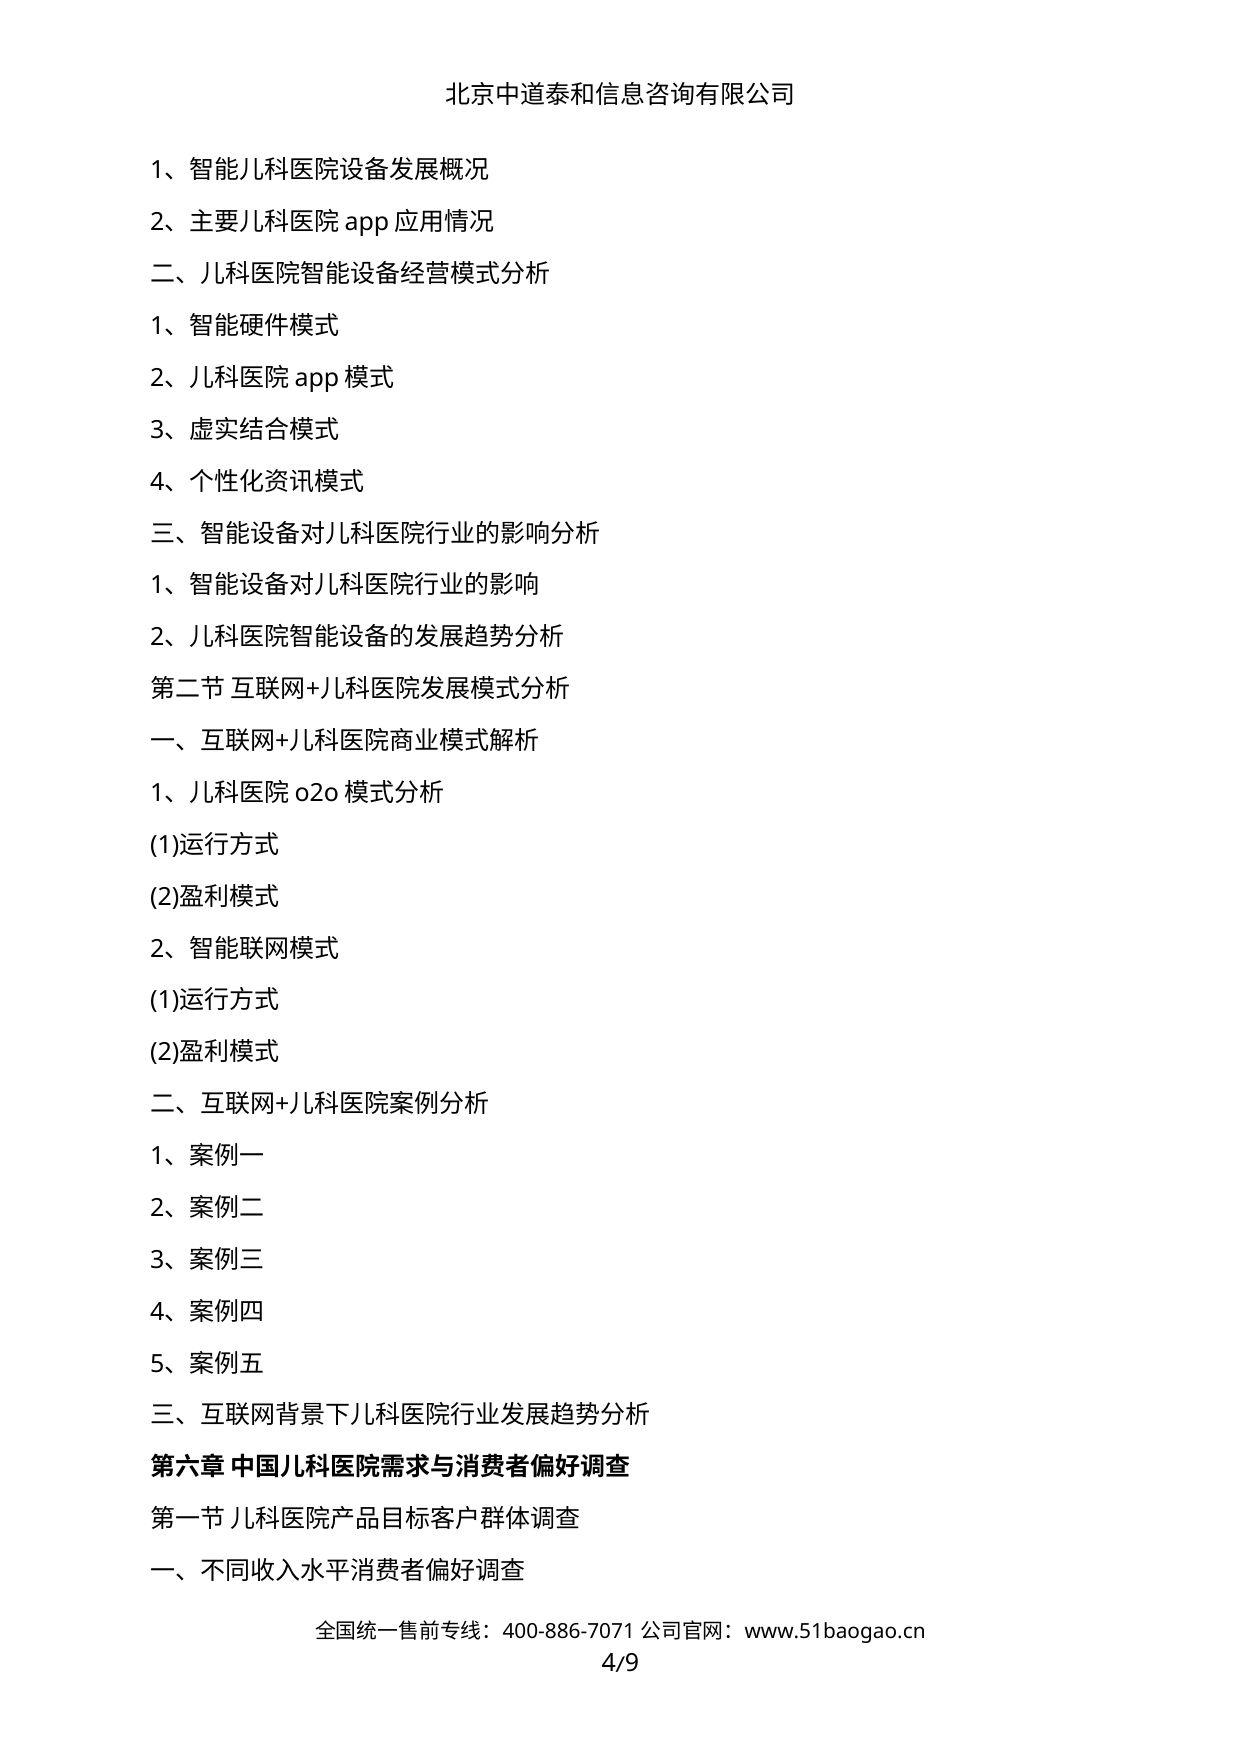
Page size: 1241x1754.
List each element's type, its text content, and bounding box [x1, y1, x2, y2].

text 4、个性化资讯模式 [150, 461, 1090, 497]
text 一、不同收入水平消费者偏好调查 [150, 1551, 1090, 1587]
text 二、互联网+儿科医院案例分析 [150, 1084, 1090, 1120]
text (1)运行方式 [150, 824, 1090, 861]
text 2、案例二 [150, 1187, 1090, 1224]
text 4、案例四 [150, 1291, 1090, 1327]
text 1、智能儿科医院设备发展概况 [150, 150, 1090, 186]
text 1、智能硬件模式 [150, 306, 1090, 342]
text 2、智能联网模式 [150, 928, 1090, 964]
text 二、儿科医院智能设备经营模式分析 [150, 254, 1090, 290]
text (1)运行方式 [150, 980, 1090, 1016]
text 5、案例五 [150, 1343, 1090, 1379]
text 一、互联网+儿科医院商业模式解析 [150, 721, 1090, 757]
text 1、儿科医院o2o模式分析 [150, 772, 1090, 809]
text (2)盈利模式 [150, 876, 1090, 912]
text 三、智能设备对儿科医院行业的影响分析 [150, 513, 1090, 549]
text 第六章 中国儿科医院需求与消费者偏好调查 [150, 1447, 1090, 1483]
text 第一节 儿科医院产品目标客户群体调查 [150, 1499, 1090, 1535]
text 1、智能设备对儿科医院行业的影响 [150, 565, 1090, 601]
text 3、案例三 [150, 1239, 1090, 1276]
text 3、虚实结合模式 [150, 409, 1090, 446]
text 1、案例一 [150, 1136, 1090, 1172]
text 2、主要儿科医院app应用情况 [150, 202, 1090, 238]
text (2)盈利模式 [150, 1032, 1090, 1068]
text 第二节 互联网+儿科医院发展模式分析 [150, 669, 1090, 705]
text 2、儿科医院智能设备的发展趋势分析 [150, 617, 1090, 653]
text 三、互联网背景下儿科医院行业发展趋势分析 [150, 1395, 1090, 1431]
text 2、儿科医院app模式 [150, 357, 1090, 394]
